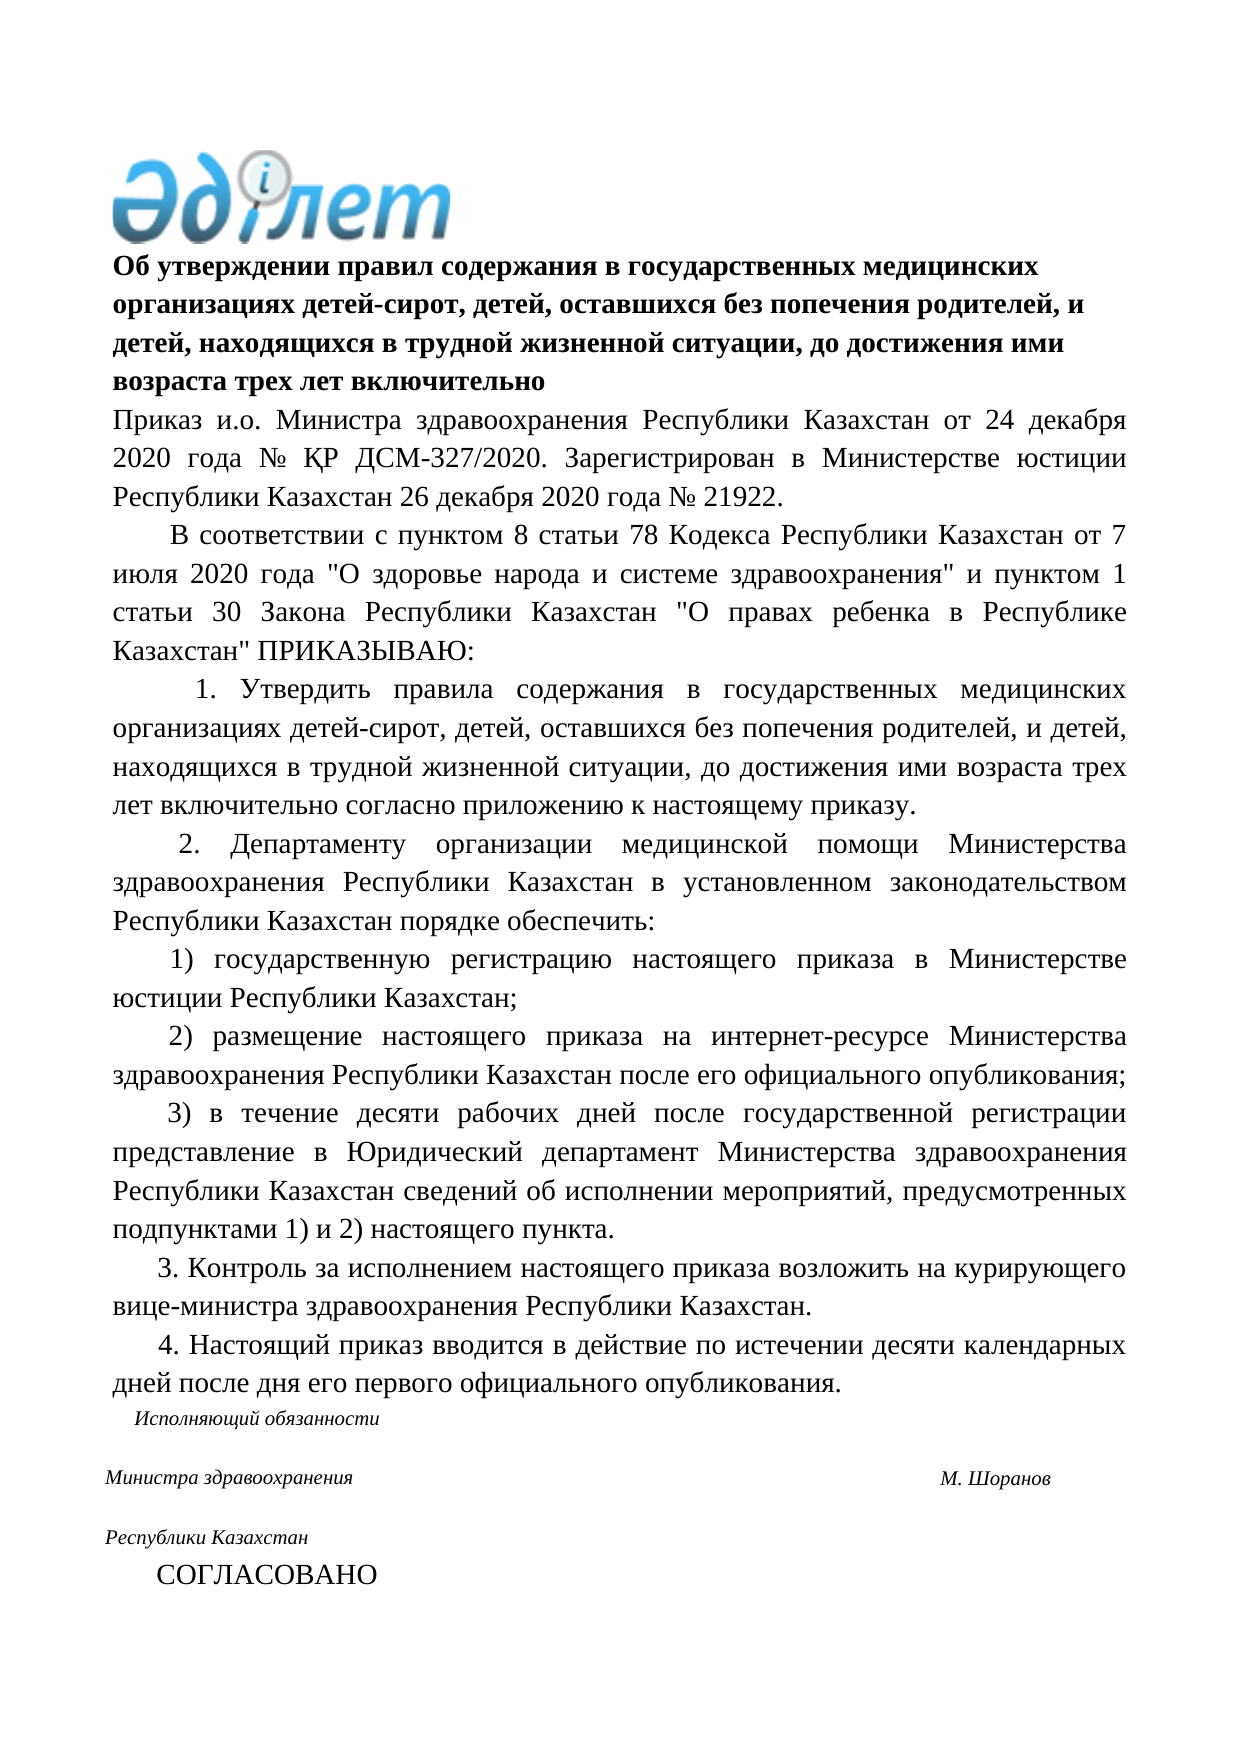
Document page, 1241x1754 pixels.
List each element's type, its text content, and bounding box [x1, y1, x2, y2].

text 2. Департаменту организации медицинской помощи Министерства здравоохранения Республики Казахстан в установленном законодательством Республики Казахстан порядке обеспечить: [112, 826, 1128, 936]
table_header Исполняющий обязанности Министра здравоохранения Республики Казахстан [101, 1404, 939, 1557]
text В соответствии с пунктом 8 статьи 78 Кодекса Республики Казахстан от 7 июля 2020 года "О здоровье народа и системе здравоохранения" и пунктом 1 статьи 30 Закона Республики Казахстан "О правах ребенка в Республике Казахстан" ПРИКАЗЫВАЮ: [112, 517, 1128, 667]
text 1) государственную регистрацию настоящего приказа в Министерстве юстиции Республики Казахстан; [112, 941, 1128, 1013]
text 2) размещение настоящего приказа на интернет-ресурсе Министерства здравоохранения Республики Казахстан после его официального опубликования; [112, 1018, 1128, 1091]
text 3) в течение десяти рабочих дней после государственной регистрации представление в Юридический департамент Министерства здравоохранения Республики Казахстан сведений об исполнении мероприятий, предусмотренных подпунктами 1) и 2) настоящего пункта. [112, 1096, 1128, 1245]
text 3. Контроль за исполнением настоящего приказа возложить на курирующего вице-министра здравоохранения Республики Казахстан. [112, 1250, 1128, 1322]
table_header М. Шоранов [939, 1404, 1240, 1557]
picture [112, 150, 451, 244]
text 4. Настоящий приказ вводится в действие по истечении десяти календарных дней после дня его первого официального опубликования. [112, 1327, 1128, 1399]
text Об утверждении правил содержания в государственных медицинских организациях детей-сирот, детей, оставшихся без попечения родителей, и детей, находящихся в трудной жизненной ситуации, до достижения ими возраста трех лет включительно [112, 248, 1128, 397]
text Приказ и.о. Министра здравоохранения Республики Казахстан от 24 декабря 2020 года № ҚР ДСМ-327/2020. Зарегистрирован в Министерстве юстиции Республики Казахстан 26 декабря 2020 года № 21922. [112, 402, 1128, 512]
text 1. Утвердить правила содержания в государственных медицинских организациях детей-сирот, детей, оставшихся без попечения родителей, и детей, находящихся в трудной жизненной ситуации, до достижения ими возраста трех лет включительно согласно приложению к настоящему приказу. [112, 672, 1128, 821]
text СОГЛАСОВАНО [112, 1557, 1128, 1590]
